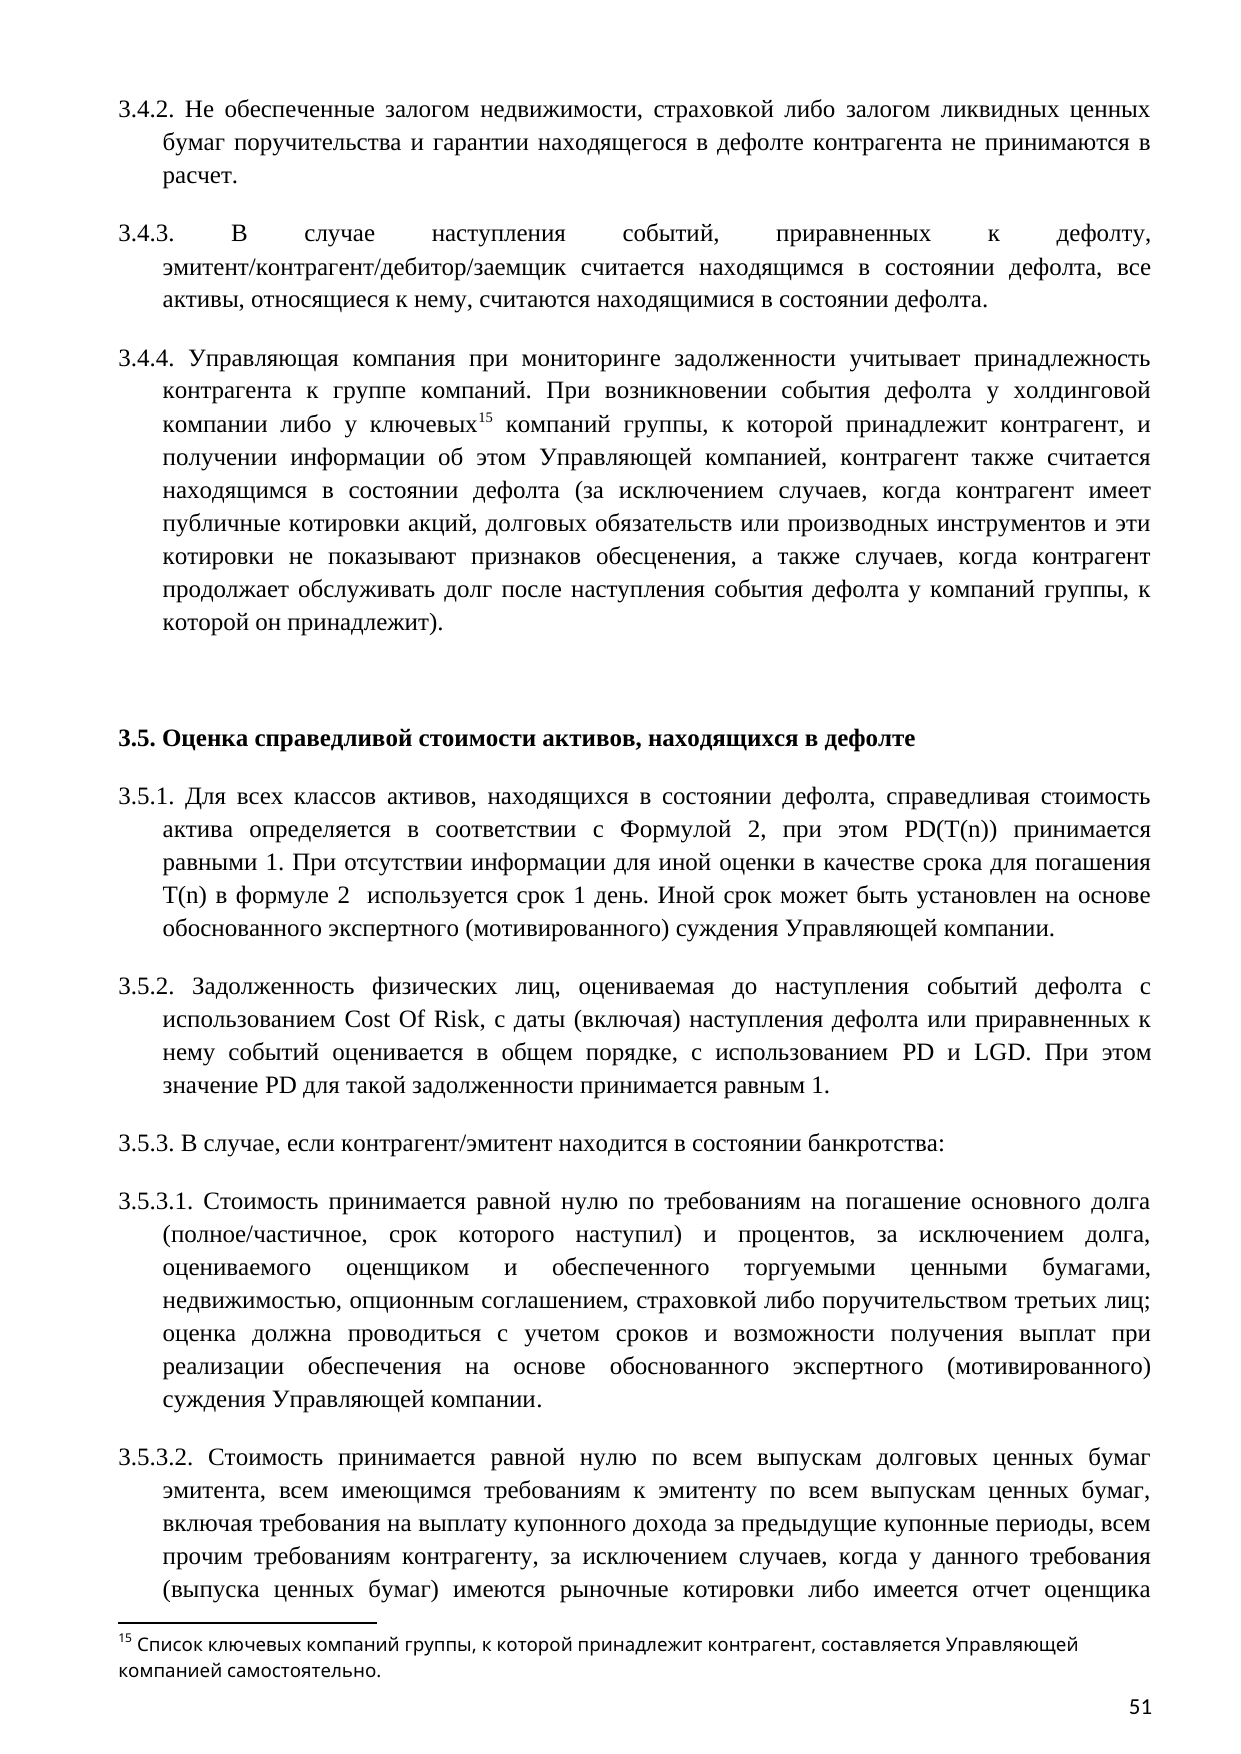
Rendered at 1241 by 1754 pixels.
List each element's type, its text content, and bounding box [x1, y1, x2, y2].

text 3.5.3.1. Стоимость принимается равной нулю по требованиям на погашение основного долга (полное/частичное, срок которого наступил) и процентов, за исключением долга, оцениваемого оценщиком и обеспеченного торгуемыми ценными бумагами, недвижимостью, опционным соглашением, страховкой либо поручительством третьих лиц; оценка должна проводиться с учетом сроков и возможности получения выплат при реализации обеспечения на основе обоснованного экспертного (мотивированного) суждения Управляющей компании. [118, 1186, 1152, 1413]
text 3.4.2. Не обеспеченные залогом недвижимости, страховкой либо залогом ликвидных ценных бумаг поручительства и гарантии находящегося в дефолте контрагента не принимаются в расчет. [118, 94, 1152, 189]
text 3.4.4. Управляющая компания при мониторинге задолженности учитывает принадлежность контрагента к группе компаний. При возникновении события дефолта у холдинговой компании либо у ключевых компаний группы, к которой принадлежит контрагент, и получении информации об этом Управляющей компанией, контрагент также считается находящимся в состоянии дефолта (за исключением случаев, когда контрагент имеет публичные котировки акций, долговых обязательств или производных инструментов и эти котировки не показывают признаков обесценения, а также случаев, когда контрагент продолжает обслуживать долг после наступления события дефолта у компаний группы, к которой он принадлежит). [118, 343, 1152, 636]
text 3.5.2. Задолженность физических лиц, оцениваемая до наступления событий дефолта с использованием Cost Of Risk, с даты (включая) наступления дефолта или приравненных к нему событий оценивается в общем порядке, с использованием PD и LGD. При этом значение PD для такой задолженности принимается равным 1. [118, 971, 1152, 1099]
text 3.5. Оценка справедливой стоимости активов, находящихся в дефолте [118, 723, 1152, 752]
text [118, 1442, 1152, 1603]
text 3.5.3. В случае, если контрагент/эмитент находится в состоянии банкротства: [118, 1128, 1152, 1157]
text 3.5.1. Для всех классов активов, находящихся в состоянии дефолта, справедливая стоимость актива определяется в соответствии с Формулой 2, при этом PD(T(n)) принимается равными 1. При отсутствии информации для иной оценки в качестве срока для погашения T(n) в формуле 2 используется срок 1 день. Иной срок может быть установлен на основе обоснованного экспертного (мотивированного) суждения Управляющей компании. [118, 781, 1152, 942]
text 3.4.3. В случае наступления событий, приравненных к дефолту, эмитент/контрагент/дебитор/заемщик считается находящимся в состоянии дефолта, все активы, относящиеся к нему, считаются находящимися в состоянии дефолта. [118, 218, 1152, 313]
